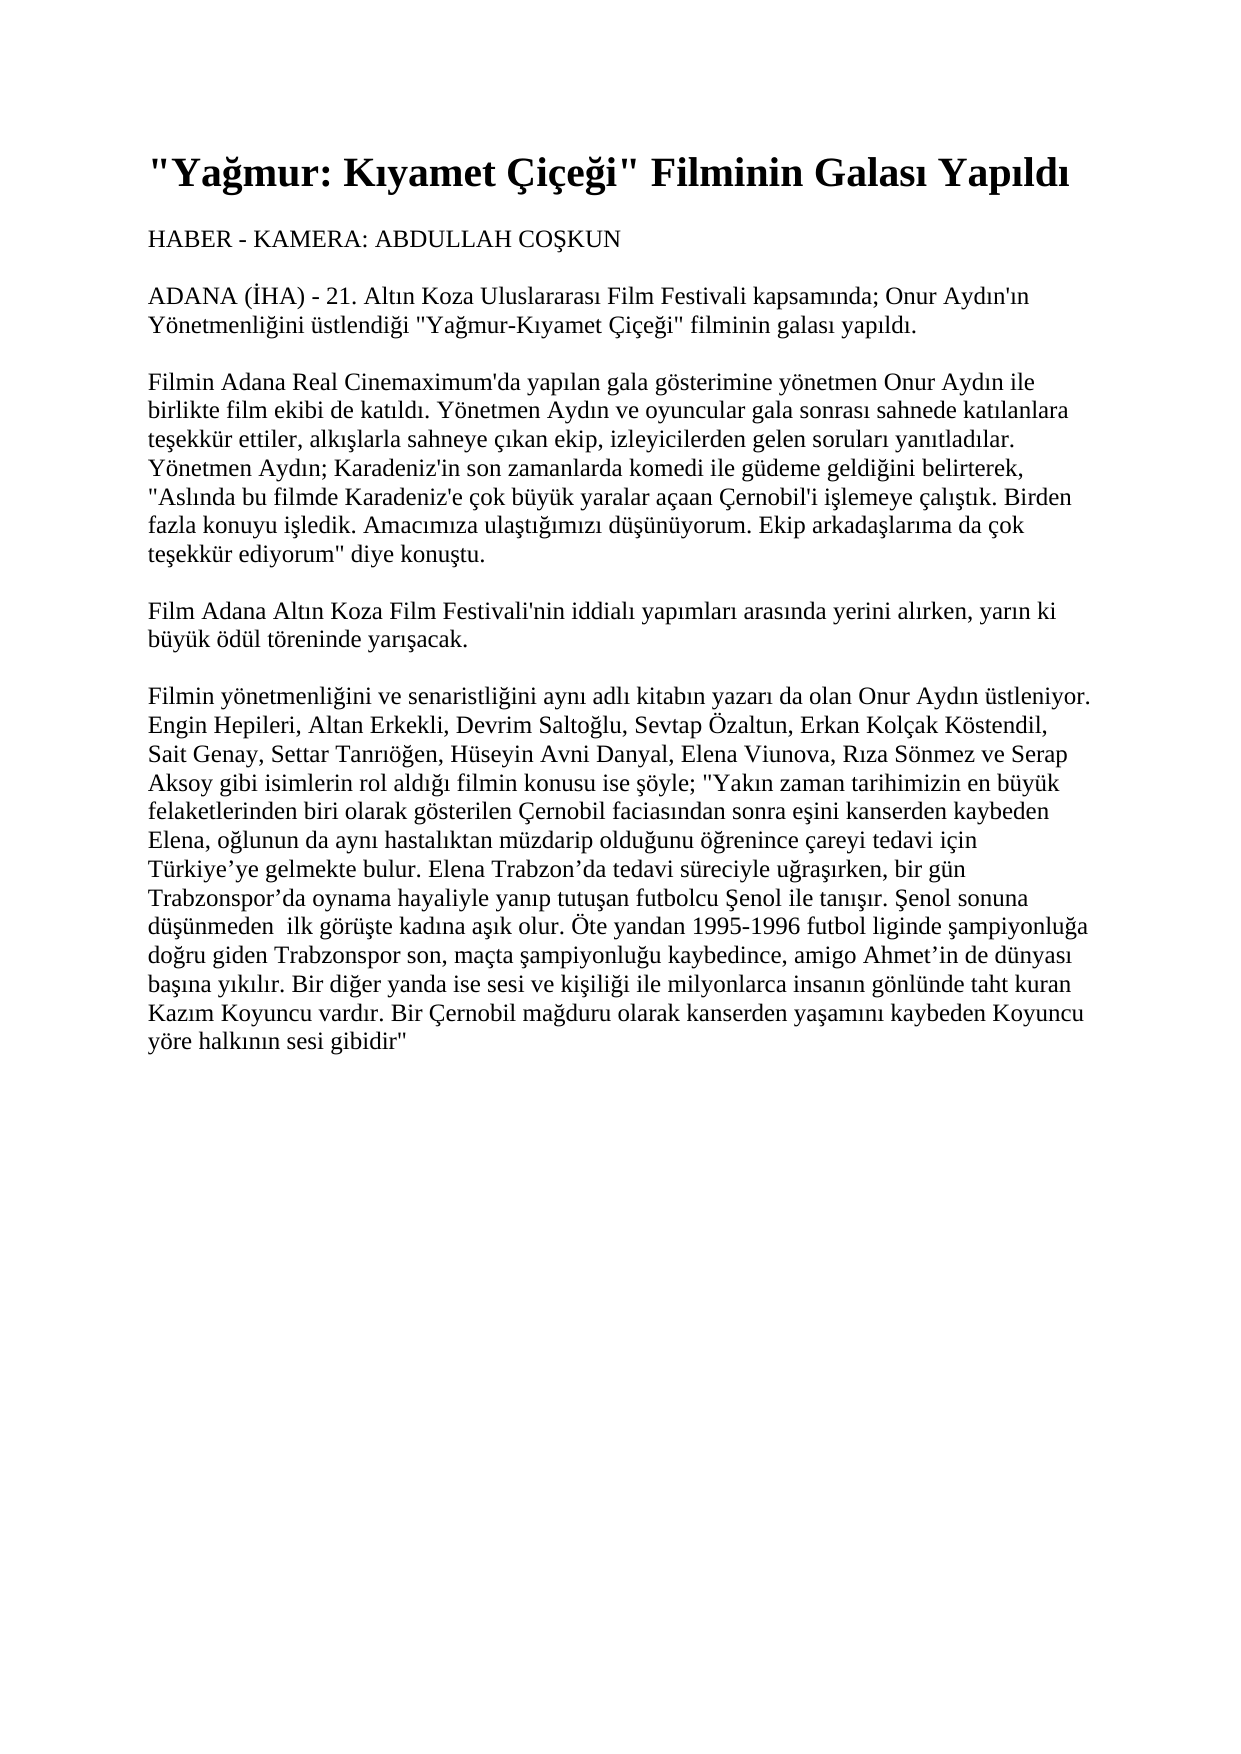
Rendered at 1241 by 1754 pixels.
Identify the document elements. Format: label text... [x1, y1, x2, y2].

text Film Adana Altın Koza Film Festivali'nin iddialı yapımları arasında yerini alırken, yarın ki büyük ödül töreninde yarışacak. [148, 596, 1093, 653]
text ADANA (İHA) - 21. Altın Koza Uluslararası Film Festivali kapsamında; Onur Aydın'ın Yönetmenliğini üstlendiği "Yağmur-Kıyamet Çiçeği" filminin galası yapıldı. [148, 281, 1093, 338]
text HABER - KAMERA: ABDULLAH COŞKUN [148, 224, 1093, 253]
text Filmin Adana Real Cinemaximum'da yapılan gala gösterimine yönetmen Onur Aydın ile birlikte film ekibi de katıldı. Yönetmen Aydın ve oyuncular gala sonrası sahnede katılanlara teşekkür ettiler, alkışlarla sahneye çıkan ekip, izleyicilerden gelen soruları yanıtladılar. Yönetmen Aydın; Karadeniz'in son zamanlarda komedi ile güdeme geldiğini belirterek, "Aslında bu filmde Karadeniz'e çok büyük yaralar açaan Çernobil'i işlemeye çalıştık. Birden fazla konuyu işledik. Amacımıza ulaştığımızı düşünüyorum. Ekip arkadaşlarıma da çok teşekkür ediyorum" diye konuştu. [148, 367, 1093, 568]
text "Yağmur: Kıyamet Çiçeği" Filminin Galası Yapıldı [148, 148, 1093, 196]
text Filmin yönetmenliğini ve senaristliğini aynı adlı kitabın yazarı da olan Onur Aydın üstleniyor. Engin Hepileri, Altan Erkekli, Devrim Saltoğlu, Sevtap Özaltun, Erkan Kolçak Köstendil, Sait Genay, Settar Tanrıöğen, Hüseyin Avni Danyal, Elena Viunova, Rıza Sönmez ve Serap Aksoy gibi isimlerin rol aldığı filmin konusu ise şöyle; "Yakın zaman tarihimizin en büyük felaketlerinden biri olarak gösterilen Çernobil faciasından sonra eşini kanserden kaybeden Elena, oğlunun da aynı hastalıktan müzdarip olduğunu öğrenince çareyi tedavi için Türkiye’ye gelmekte bulur. Elena Trabzon’da tedavi süreciyle uğraşırken, bir gün Trabzonspor’da oynama hayaliyle yanıp tutuşan futbolcu Şenol ile tanışır. Şenol sonuna düşünmeden ilk görüşte kadına aşık olur. Öte yandan 1995-1996 futbol liginde şampiyonluğa doğru giden Trabzonspor son, maçta şampiyonluğu kaybedince, amigo Ahmet’in de dünyası başına yıkılır. Bir diğer yanda ise sesi ve kişiliği ile milyonlarca insanın gönlünde taht kuran Kazım Koyuncu vardır. Bir Çernobil mağduru olarak kanserden yaşamını kaybeden Koyuncu yöre halkının sesi gibidir" [148, 681, 1093, 1055]
